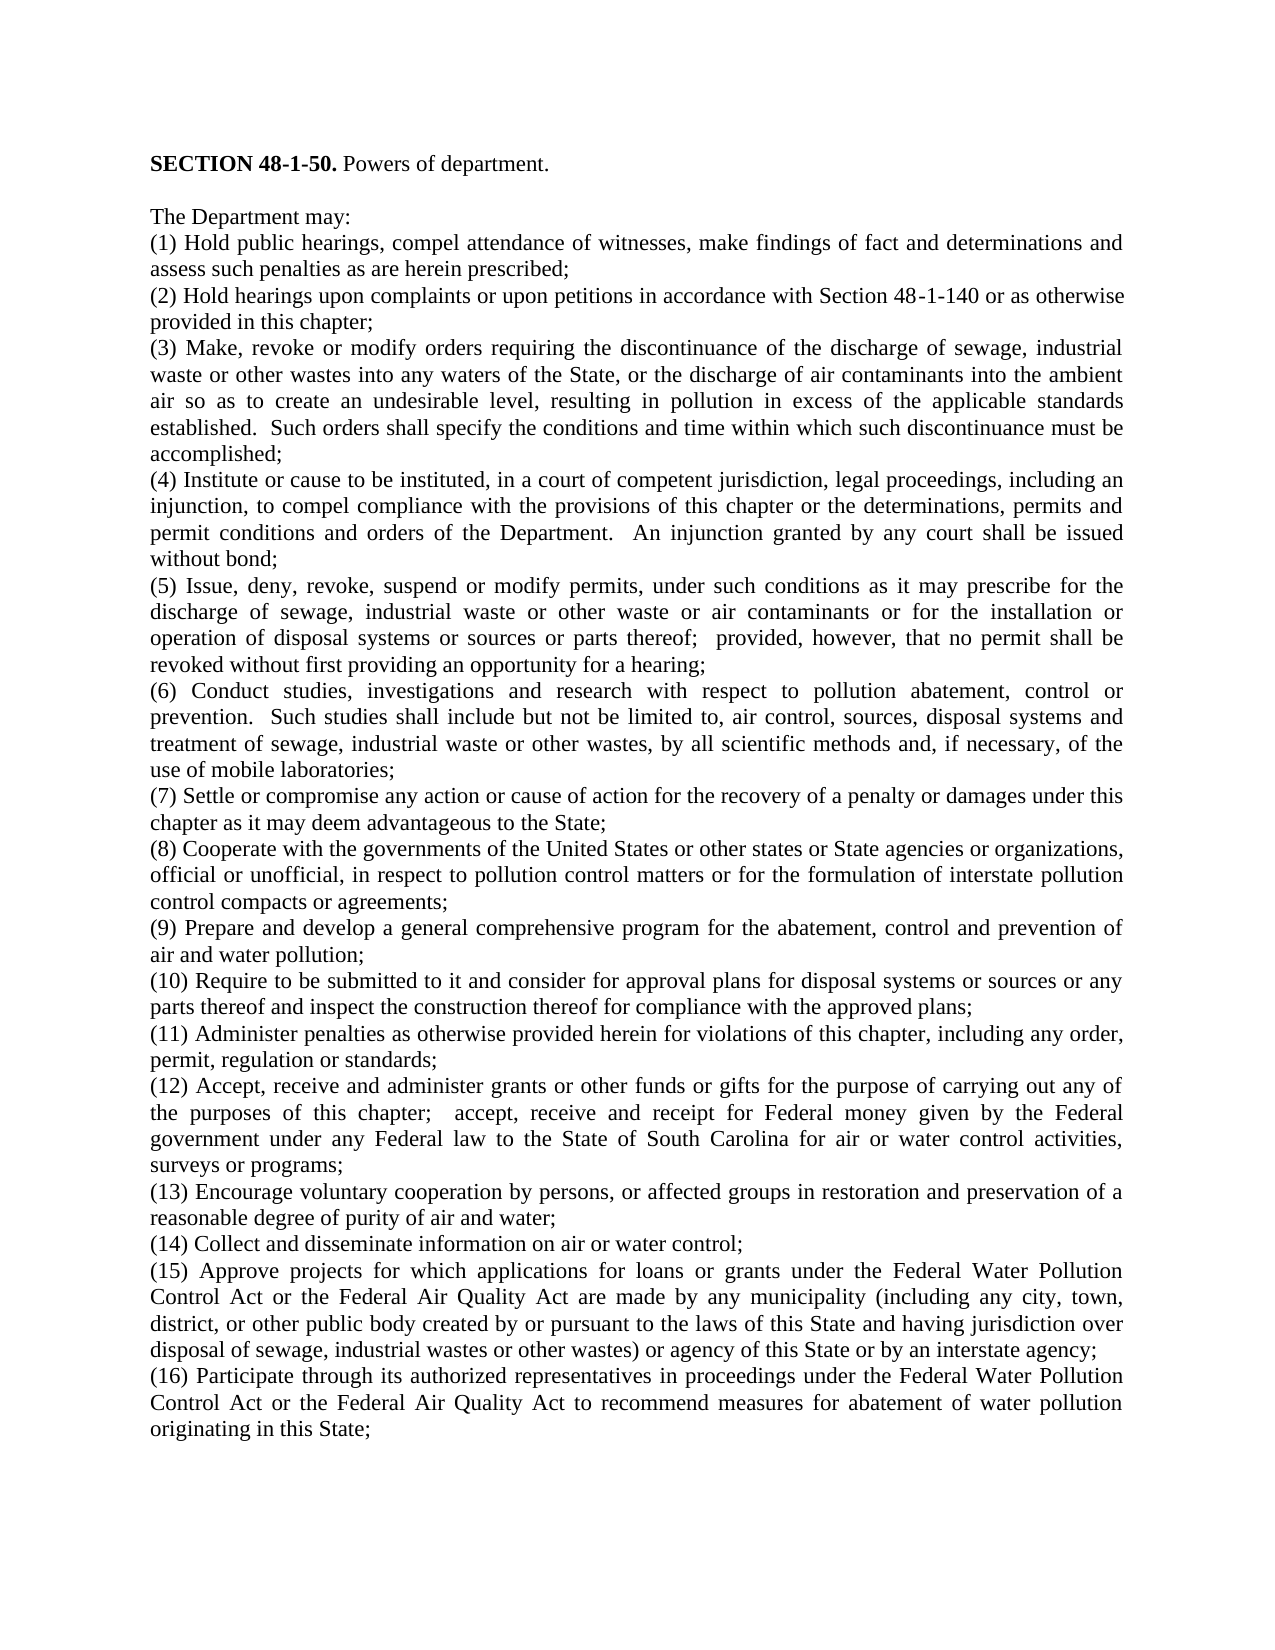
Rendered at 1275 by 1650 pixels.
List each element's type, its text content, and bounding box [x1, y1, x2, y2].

text (12) Accept, receive and administer grants or other funds or gifts for the purpose of carrying out any of the purposes of this chapter; accept, receive and receipt for Federal money given by the Federal government under any Federal law to the State of South Carolina for air or water control activities, surveys or programs; [150, 1072, 1125, 1178]
text (8) Cooperate with the governments of the United States or other states or State agencies or organizations, official or unofficial, in respect to pollution control matters or for the formulation of interstate pollution control compacts or agreements; [150, 835, 1125, 914]
text (13) Encourage voluntary cooperation by persons, or affected groups in restoration and preservation of a reasonable degree of purity of air and water; [150, 1178, 1125, 1231]
text (5) Issue, deny, revoke, suspend or modify permits, under such conditions as it may prescribe for the discharge of sewage, industrial waste or other waste or air contaminants or for the installation or operation of disposal systems or sources or parts thereof; provided, however, that no permit shall be revoked without first providing an opportunity for a hearing; [150, 572, 1125, 677]
text (2) Hold hearings upon complaints or upon petitions in accordance with Section 48-1-140 or as otherwise provided in this chapter; [150, 282, 1125, 334]
text (10) Require to be submitted to it and consider for approval plans for disposal systems or sources or any parts thereof and inspect the construction thereof for compliance with the approved plans; [150, 967, 1125, 1020]
text (1) Hold public hearings, compel attendance of witnesses, make findings of fact and determinations and assess such penalties as are herein prescribed; [150, 229, 1125, 282]
text (4) Institute or cause to be instituted, in a court of competent jurisdiction, legal proceedings, including an injunction, to compel compliance with the provisions of this chapter or the determinations, permits and permit conditions and orders of the Department. An injunction granted by any court shall be issued without bond; [150, 466, 1125, 572]
text (14) Collect and disseminate information on air or water control; [150, 1231, 1125, 1257]
text SECTION 48-1-50. Powers of department. [150, 150, 1125, 176]
text (6) Conduct studies, investigations and research with respect to pollution abatement, control or prevention. Such studies shall include but not be limited to, air control, sources, disposal systems and treatment of sewage, industrial waste or other wastes, by all scientific methods and, if necessary, of the use of mobile laboratories; [150, 677, 1125, 782]
text (7) Settle or compromise any action or cause of action for the recovery of a penalty or damages under this chapter as it may deem advantageous to the State; [150, 782, 1125, 835]
text (16) Participate through its authorized representatives in proceedings under the Federal Water Pollution Control Act or the Federal Air Quality Act to recommend measures for abatement of water pollution originating in this State; [150, 1362, 1125, 1441]
text (15) Approve projects for which applications for loans or grants under the Federal Water Pollution Control Act or the Federal Air Quality Act are made by any municipality (including any city, town, district, or other public body created by or pursuant to the laws of this State and having jurisdiction over disposal of sewage, industrial wastes or other wastes) or agency of this State or by an interstate agency; [150, 1257, 1125, 1362]
text (11) Administer penalties as otherwise provided herein for violations of this chapter, including any order, permit, regulation or standards; [150, 1020, 1125, 1072]
text (9) Prepare and develop a general comprehensive program for the abatement, control and prevention of air and water pollution; [150, 914, 1125, 967]
text The Department may: [150, 203, 1125, 229]
text (3) Make, revoke or modify orders requiring the discontinuance of the discharge of sewage, industrial waste or other wastes into any waters of the State, or the discharge of air contaminants into the ambient air so as to create an undesirable level, resulting in pollution in excess of the applicable standards established. Such orders shall specify the conditions and time within which such discontinuance must be accomplished; [150, 334, 1125, 466]
